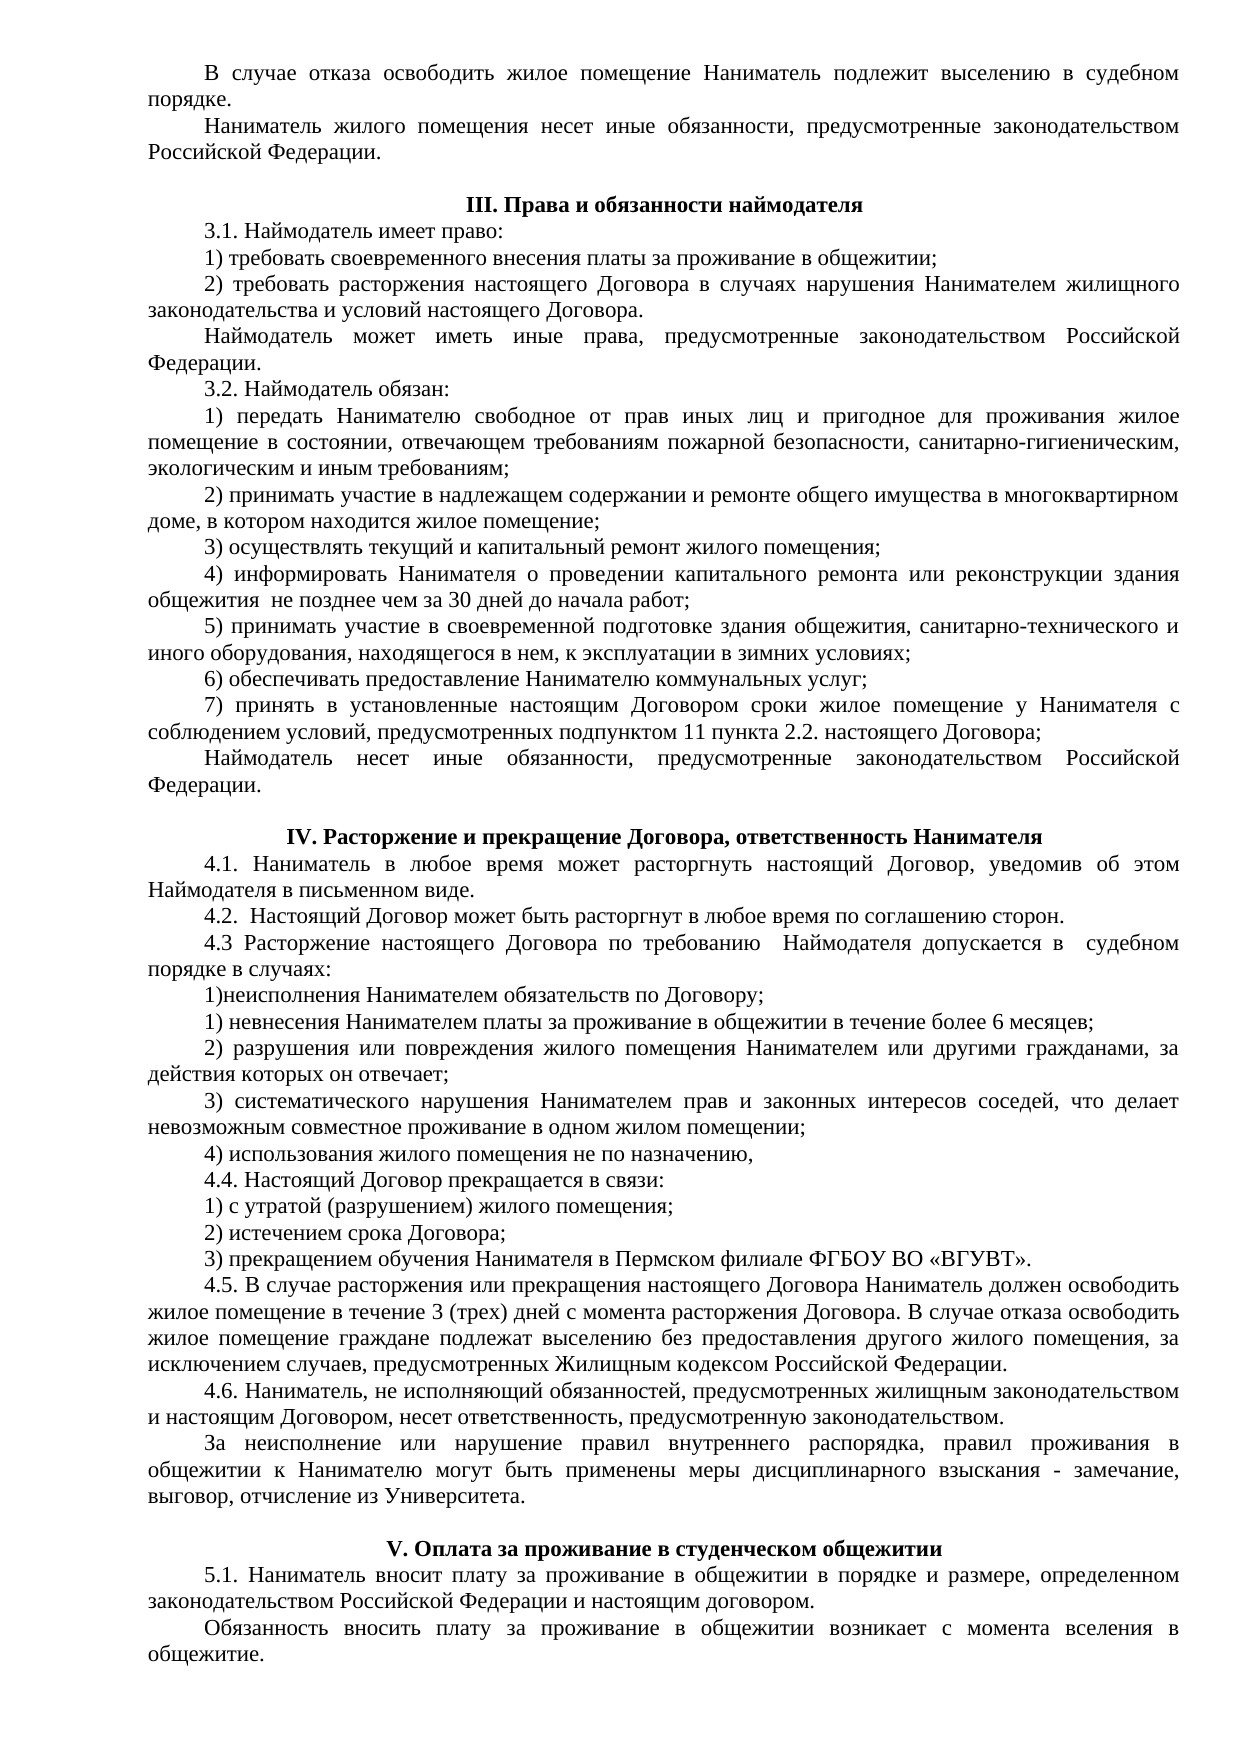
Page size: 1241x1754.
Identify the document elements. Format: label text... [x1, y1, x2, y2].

text 3) систематического нарушения Нанимателем прав и законных интересов соседей, что делает невозможным совместное проживание в одном жилом помещении; [148, 1087, 1181, 1139]
text 4) использования жилого помещения не по назначению, [148, 1139, 1181, 1166]
text 2) разрушения или повреждения жилого помещения Нанимателем или другими гражданами, за действия которых он отвечает; [148, 1034, 1181, 1087]
text 1) невнесения Нанимателем платы за проживание в общежитии в течение более 6 месяцев; [148, 1008, 1181, 1034]
text 4.2. Настоящий Договор может быть расторгнут в любое время по соглашению сторон. [148, 902, 1181, 929]
text Наймодатель несет иные обязанности, предусмотренные законодательством Российской Федерации. [148, 744, 1181, 797]
text 1) требовать своевременного внесения платы за проживание в общежитии; [148, 243, 1181, 270]
text 7) принять в установленные настоящим Договором сроки жилое помещение у Нанимателя с соблюдением условий, предусмотренных подпунктом 11 пункта 2.2. настоящего Договора; [148, 692, 1181, 744]
text 3) осуществлять текущий и капитальный ремонт жилого помещения; [148, 533, 1181, 560]
text За неисполнение или нарушение правил внутреннего распорядка, правил проживания в общежитии к Нанимателю могут быть применены меры дисциплинарного взыскания - замечание, выговор, отчисление из Университета. [148, 1429, 1181, 1508]
text 4.1. Наниматель в любое время может расторгнуть настоящий Договор, уведомив об этом Наймодателя в письменном виде. [148, 850, 1181, 902]
text 1) передать Нанимателю свободное от прав иных лиц и пригодное для проживания жилое помещение в состоянии, отвечающем требованиям пожарной безопасности, санитарно-гигиеническим, экологическим и иным требованиям; [148, 402, 1181, 481]
text III. Права и обязанности наймодателя [148, 191, 1181, 217]
text 6) обеспечивать предоставление Нанимателю коммунальных услуг; [148, 665, 1181, 692]
text 4.5. В случае расторжения или прекращения настоящего Договора Наниматель должен освободить жилое помещение в течение 3 (трех) дней с момента расторжения Договора. В случае отказа освободить жилое помещение граждане подлежат выселению без предоставления другого жилого помещения, за исключением случаев, предусмотренных Жилищным кодексом Российской Федерации. [148, 1271, 1181, 1377]
text IV. Расторжение и прекращение Договора, ответственность Нанимателя [148, 823, 1181, 850]
text 4.4. Настоящий Договор прекращается в связи: [148, 1166, 1181, 1192]
text 5) принимать участие в своевременной подготовке здания общежития, санитарно-технического и иного оборудования, находящегося в нем, к эксплуатации в зимних условиях; [148, 612, 1181, 665]
text 1) с утратой (разрушением) жилого помещения; [148, 1192, 1181, 1219]
text 4.3 Расторжение настоящего Договора по требованию Наймодателя допускается в судебном порядке в случаях: [148, 929, 1181, 981]
text 4.6. Наниматель, не исполняющий обязанностей, предусмотренных жилищным законодательством и настоящим Договором, несет ответственность, предусмотренную законодательством. [148, 1377, 1181, 1429]
text V. Оплата за проживание в студенческом общежитии [148, 1535, 1181, 1561]
text В случае отказа освободить жилое помещение Наниматель подлежит выселению в судебном порядке. [148, 59, 1181, 112]
text 3.1. Наймодатель имеет право: [148, 217, 1181, 243]
text 1)неисполнения Нанимателем обязательств по Договору; [148, 981, 1181, 1008]
text Наниматель жилого помещения несет иные обязанности, предусмотренные законодательством Российской Федерации. [148, 112, 1181, 164]
text 2) истечением срока Договора; [148, 1219, 1181, 1245]
text 5.1. Наниматель вносит плату за проживание в общежитии в порядке и размере, определенном законодательством Российской Федерации и настоящим договором. [148, 1561, 1181, 1614]
text Обязанность вносить плату за проживание в общежитии возникает с момента вселения в общежитие. [148, 1614, 1181, 1667]
text 4) информировать Нанимателя о проведении капитального ремонта или реконструкции здания общежития не позднее чем за 30 дней до начала работ; [148, 560, 1181, 612]
text 2) принимать участие в надлежащем содержании и ремонте общего имущества в многоквартирном доме, в котором находится жилое помещение; [148, 481, 1181, 533]
text 3.2. Наймодатель обязан: [148, 375, 1181, 402]
text Наймодатель может иметь иные права, предусмотренные законодательством Российской Федерации. [148, 323, 1181, 375]
text 2) требовать расторжения настоящего Договора в случаях нарушения Нанимателем жилищного законодательства и условий настоящего Договора. [148, 270, 1181, 323]
text 3) прекращением обучения Нанимателя в Пермском филиале ФГБОУ ВО «ВГУВТ». [148, 1245, 1181, 1271]
